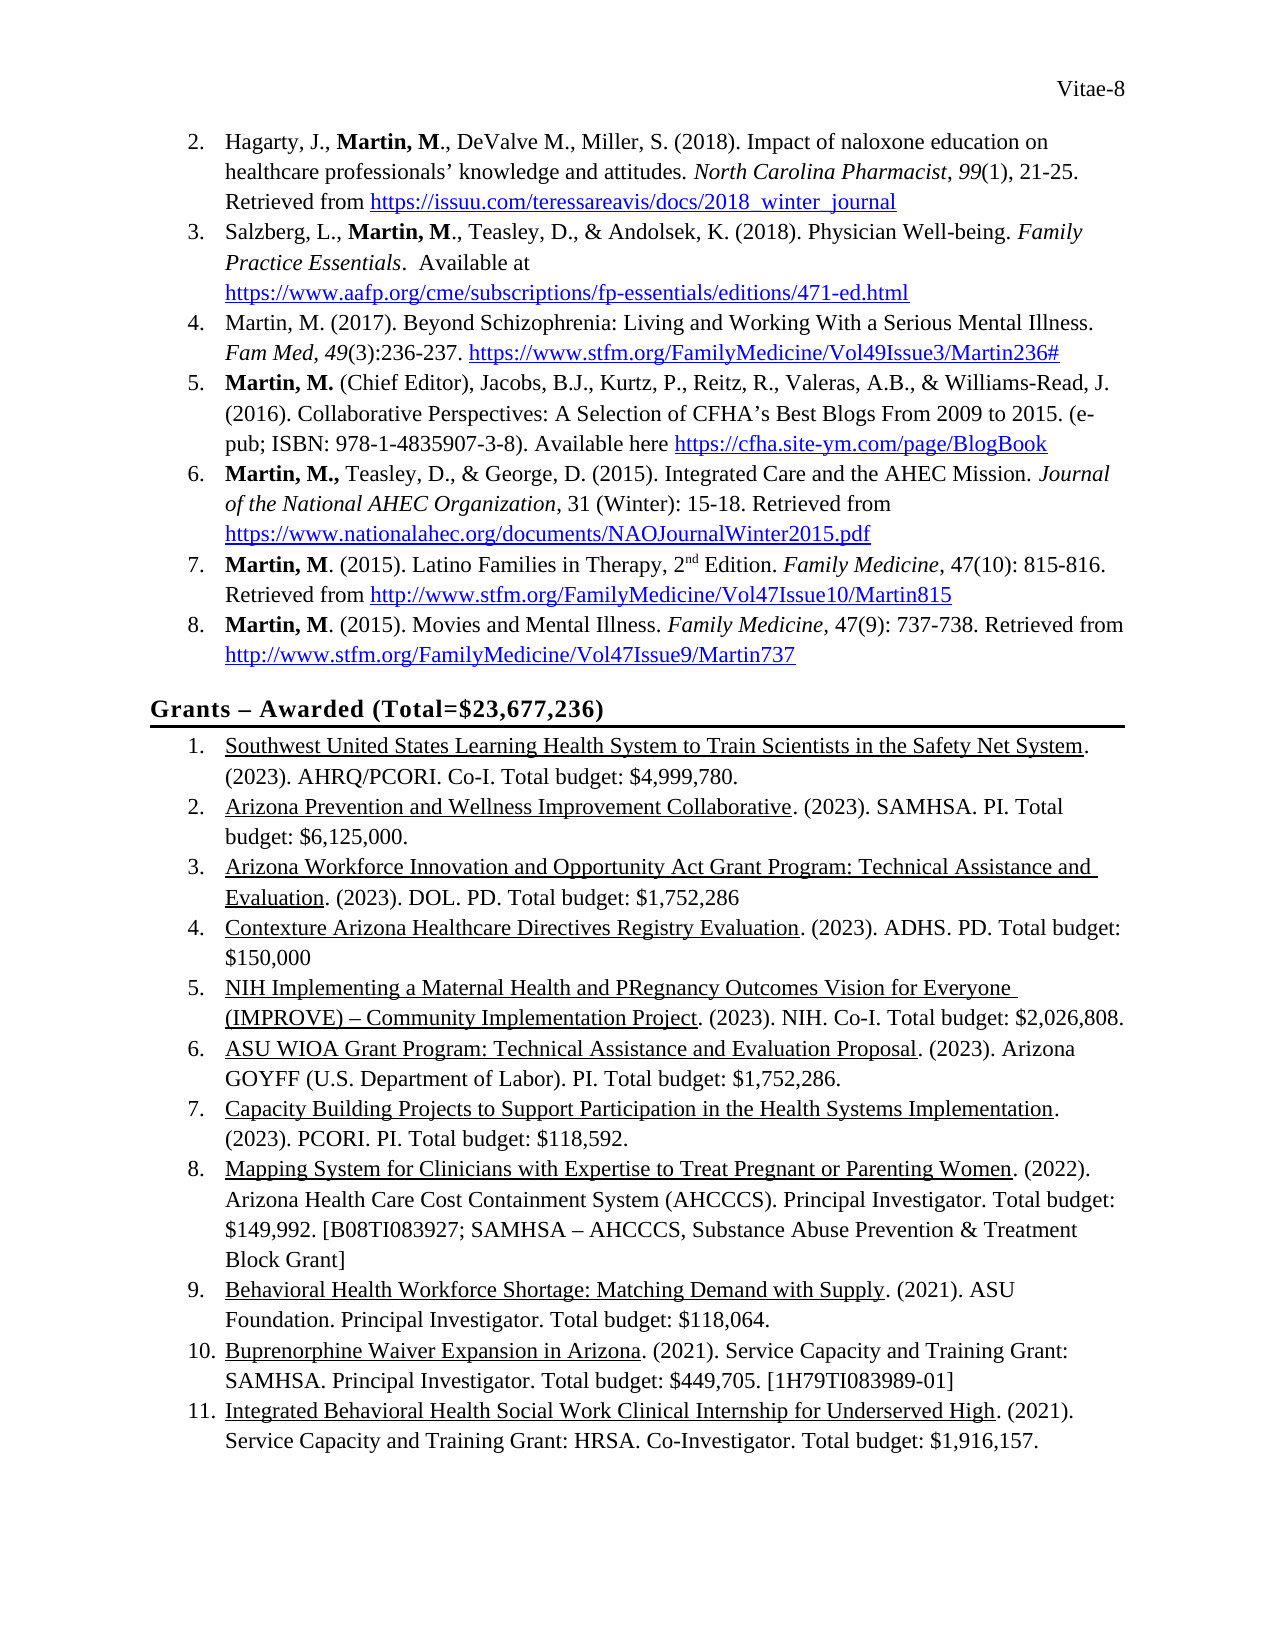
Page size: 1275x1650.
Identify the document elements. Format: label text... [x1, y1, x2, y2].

list Arizona Workforce Innovation and Opportunity Act Grant Program: Technical Assistance and Evaluation. (2023). DOL. PD. Total budget: $1,752,286 [187, 853, 1125, 910]
list Salzberg, L., Martin, M., Teasley, D., & Andolsek, K. (2018). Physician Well-being. Family Practice Essentials. Available at https://www.aafp.org/cme/subscriptions/fp-essentials/editions/471-ed.html [187, 218, 1125, 305]
list ASU WIOA Grant Program: Technical Assistance and Evaluation Proposal. (2023). Arizona GOYFF (U.S. Department of Labor). PI. Total budget: $1,752,286. [187, 1035, 1125, 1091]
list Martin, M. (Chief Editor), Jacobs, B.J., Kurtz, P., Reitz, R., Valeras, A.B., & Williams-Read, J. (2016). Collaborative Perspectives: A Selection of CFHA’s Best Blogs From 2009 to 2015. (e-pub; ISBN: 978-1-4835907-3-8). Available here https://cfha.site-ym.com/page/BlogBook [187, 369, 1125, 456]
list Contexture Arizona Healthcare Directives Registry Evaluation. (2023). ADHS. PD. Total budget: $150,000 [187, 914, 1125, 970]
list Integrated Behavioral Health Social Work Clinical Internship for Underserved High. (2021). Service Capacity and Training Grant: HRSA. Co-Investigator. Total budget: $1,916,157. [187, 1397, 1125, 1454]
list Mapping System for Clinicians with Expertise to Treat Pregnant or Parenting Women. (2022). Arizona Health Care Cost Containment System (AHCCCS). Principal Investigator. Total budget: $149,992. [B08TI083927; SAMHSA – AHCCCS, Substance Abuse Prevention & Treatment Block Grant] [187, 1156, 1125, 1272]
list NIH Implementing a Maternal Health and PRegnancy Outcomes Vision for Everyone (IMPROVE) – Community Implementation Project. (2023). NIH. Co-I. Total budget: $2,026,808. [187, 974, 1125, 1031]
list Southwest United States Learning Health System to Train Scientists in the Safety Net System. (2023). AHRQ/PCORI. Co-I. Total budget: $4,999,780. [187, 733, 1125, 789]
list Martin, M. (2015). Latino Families in Therapy, 2nd Edition. Family Medicine, 47(10): 815-816. Retrieved from http://www.stfm.org/FamilyMedicine/Vol47Issue10/Martin815 [187, 551, 1125, 607]
list Martin, M. (2017). Beyond Schizophrenia: Living and Working With a Serious Mental Illness. Fam Med, 49(3):236-237. https://www.stfm.org/FamilyMedicine/Vol49Issue3/Martin236# [187, 309, 1125, 366]
subtitle Grants – Awarded (Total=$23,677,236) [150, 694, 1125, 725]
list Capacity Building Projects to Support Participation in the Health Systems Implementation. (2023). PCORI. PI. Total budget: $118,592. [187, 1095, 1125, 1152]
list Buprenorphine Waiver Expansion in Arizona. (2021). Service Capacity and Training Grant: SAMHSA. Principal Investigator. Total budget: $449,705. [1H79TI083989-01] [187, 1337, 1125, 1393]
list Arizona Prevention and Wellness Improvement Collaborative. (2023). SAMHSA. PI. Total budget: $6,125,000. [187, 793, 1125, 849]
list Martin, M., Teasley, D., & George, D. (2015). Integrated Care and the AHEC Mission. Journal of the National AHEC Organization, 31 (Winter): 15-18. Retrieved from https://www.nationalahec.org/documents/NAOJournalWinter2015.pdf [187, 460, 1125, 547]
list Behavioral Health Workforce Shortage: Matching Demand with Supply. (2021). ASU Foundation. Principal Investigator. Total budget: $118,064. [187, 1276, 1125, 1333]
list Martin, M. (2015). Movies and Mental Illness. Family Medicine, 47(9): 737-738. Retrieved from http://www.stfm.org/FamilyMedicine/Vol47Issue9/Martin737 [187, 611, 1125, 668]
list Hagarty, J., Martin, M., DeValve M., Miller, S. (2018). Impact of naloxone education on healthcare professionals’ knowledge and attitudes. North Carolina Pharmacist, 99(1), 21-25. Retrieved from https://issuu.com/teressareavis/docs/2018_winter_journal [187, 128, 1125, 214]
